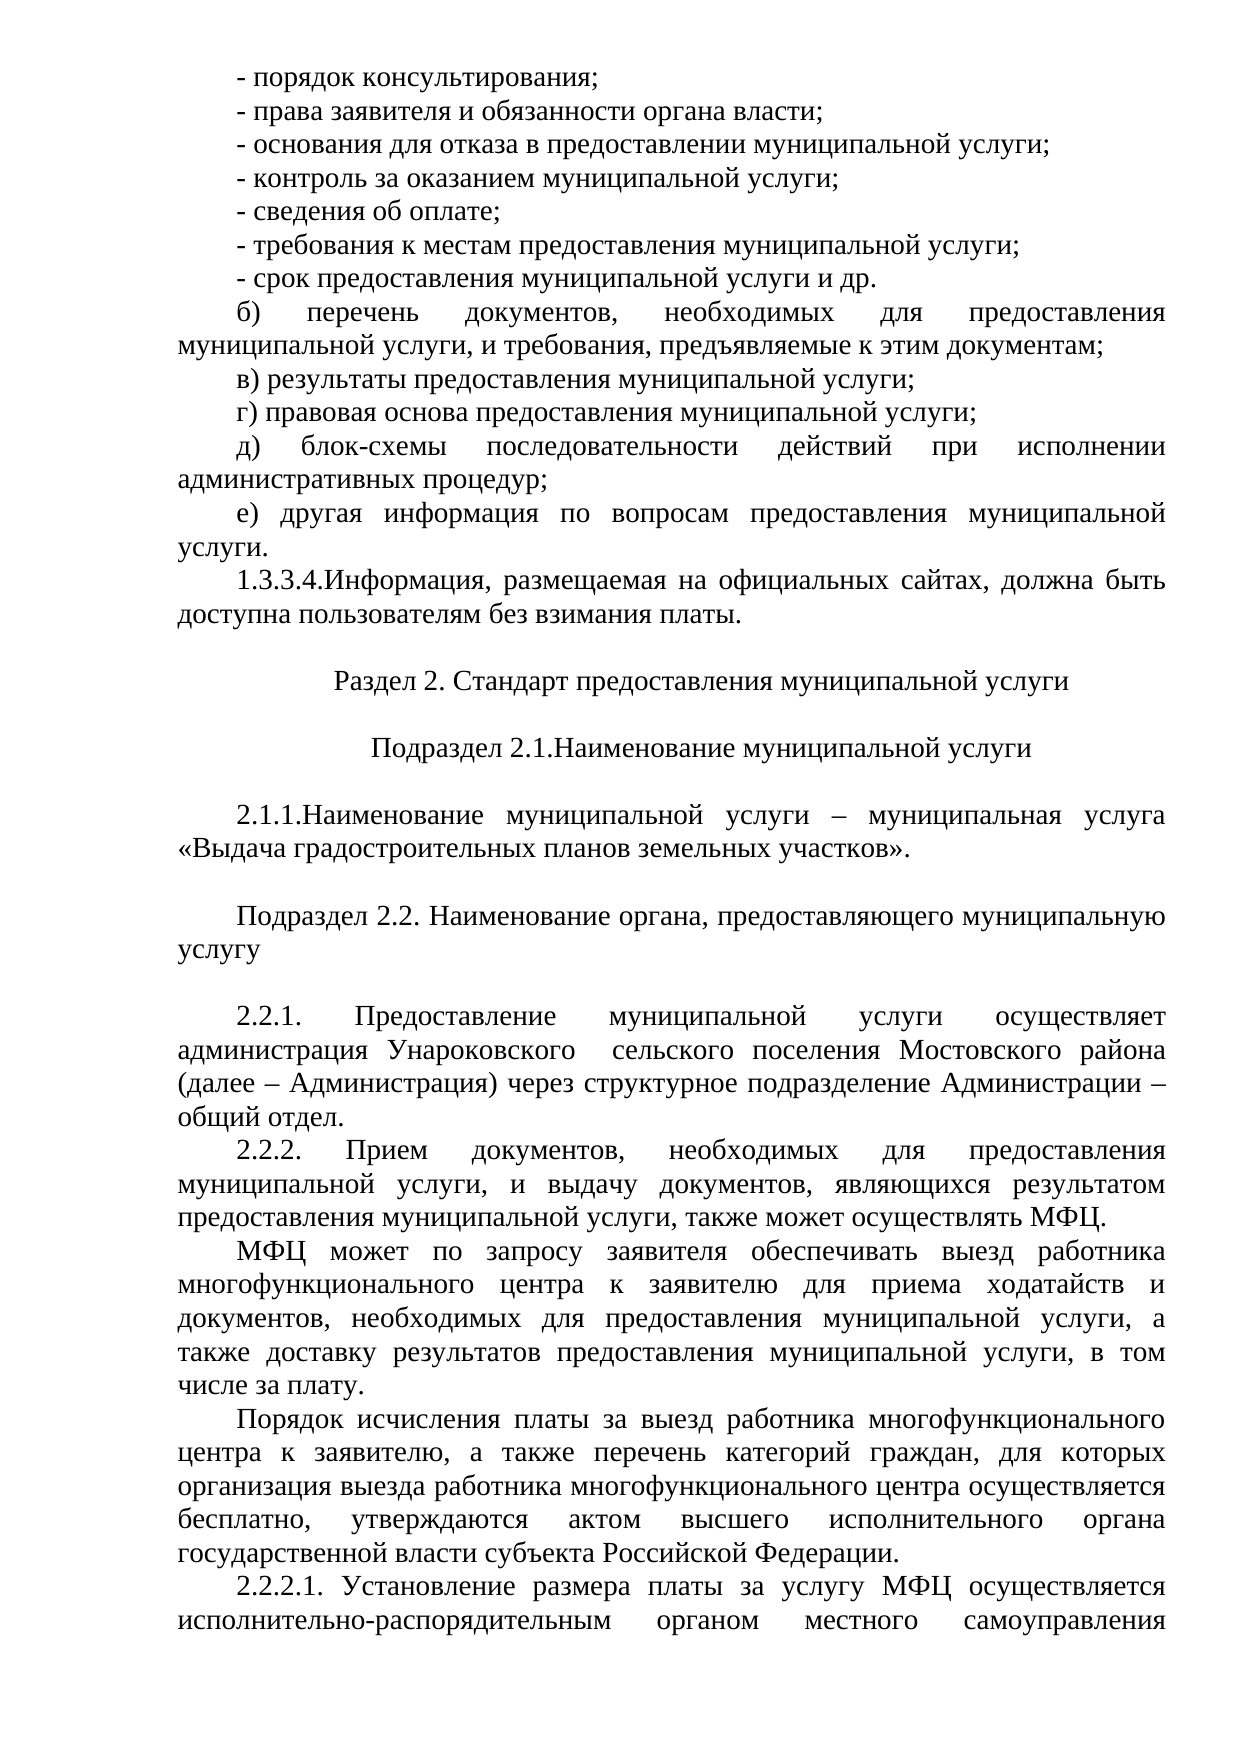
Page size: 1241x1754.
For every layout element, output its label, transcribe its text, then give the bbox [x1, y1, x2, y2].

text - порядок консультирования; [177, 59, 1167, 93]
text Порядок исчисления платы за выезд работника многофункционального центра к заявителю, а также перечень категорий граждан, для которых организация выезда работника многофункционального центра осуществляется бесплатно, утверждаются актом высшего исполнительного органа государственной власти субъекта Российской Федерации. [177, 1401, 1167, 1568]
text - права заявителя и обязанности органа власти; [177, 93, 1167, 126]
text МФЦ может по запросу заявителя обеспечивать выезд работника многофункционального центра к заявителю для приема ходатайств и документов, необходимых для предоставления муниципальной услуги, а также доставку результатов предоставления муниципальной услуги, в том числе за плату. [177, 1233, 1167, 1401]
text - сведения об оплате; [177, 193, 1167, 227]
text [177, 1568, 1167, 1636]
text 1.3.3.4.Информация, размещаемая на официальных сайтах, должна быть доступна пользователям без взимания платы. [177, 562, 1167, 629]
text - срок предоставления муниципальной услуги и др. [177, 260, 1167, 294]
text г) правовая основа предоставления муниципальной услуги; [177, 394, 1167, 428]
subtitle Подраздел 2.1.Наименование муниципальной услуги [177, 730, 1167, 763]
text - контроль за оказанием муниципальной услуги; [177, 160, 1167, 193]
text - основания для отказа в предоставлении муниципальной услуги; [177, 126, 1167, 160]
subtitle Раздел 2. Стандарт предоставления муниципальной услуги [177, 663, 1167, 696]
text в) результаты предоставления муниципальной услуги; [177, 361, 1167, 394]
text б) перечень документов, необходимых для предоставления муниципальной услуги, и требования, предъявляемые к этим документам; [177, 294, 1167, 361]
text 2.2.1. Предоставление муниципальной услуги осуществляет администрация Унароковского сельского поселения Мостовского района (далее – Администрация) через структурное подразделение Администрации – общий отдел. [177, 998, 1167, 1132]
text - требования к местам предоставления муниципальной услуги; [177, 227, 1167, 260]
text д) блок-схемы последовательности действий при исполнении административных процедур; [177, 428, 1167, 495]
text 2.1.1.Наименование муниципальной услуги – муниципальная услуга «Выдача градостроительных планов земельных участков». [177, 797, 1167, 864]
subtitle Подраздел 2.2. Наименование органа, предоставляющего муниципальную услугу [177, 898, 1167, 965]
text 2.2.2. Прием документов, необходимых для предоставления муниципальной услуги, и выдачу документов, являющихся результатом предоставления муниципальной услуги, также может осуществлять МФЦ. [177, 1132, 1167, 1233]
text е) другая информация по вопросам предоставления муниципальной услуги. [177, 495, 1167, 562]
